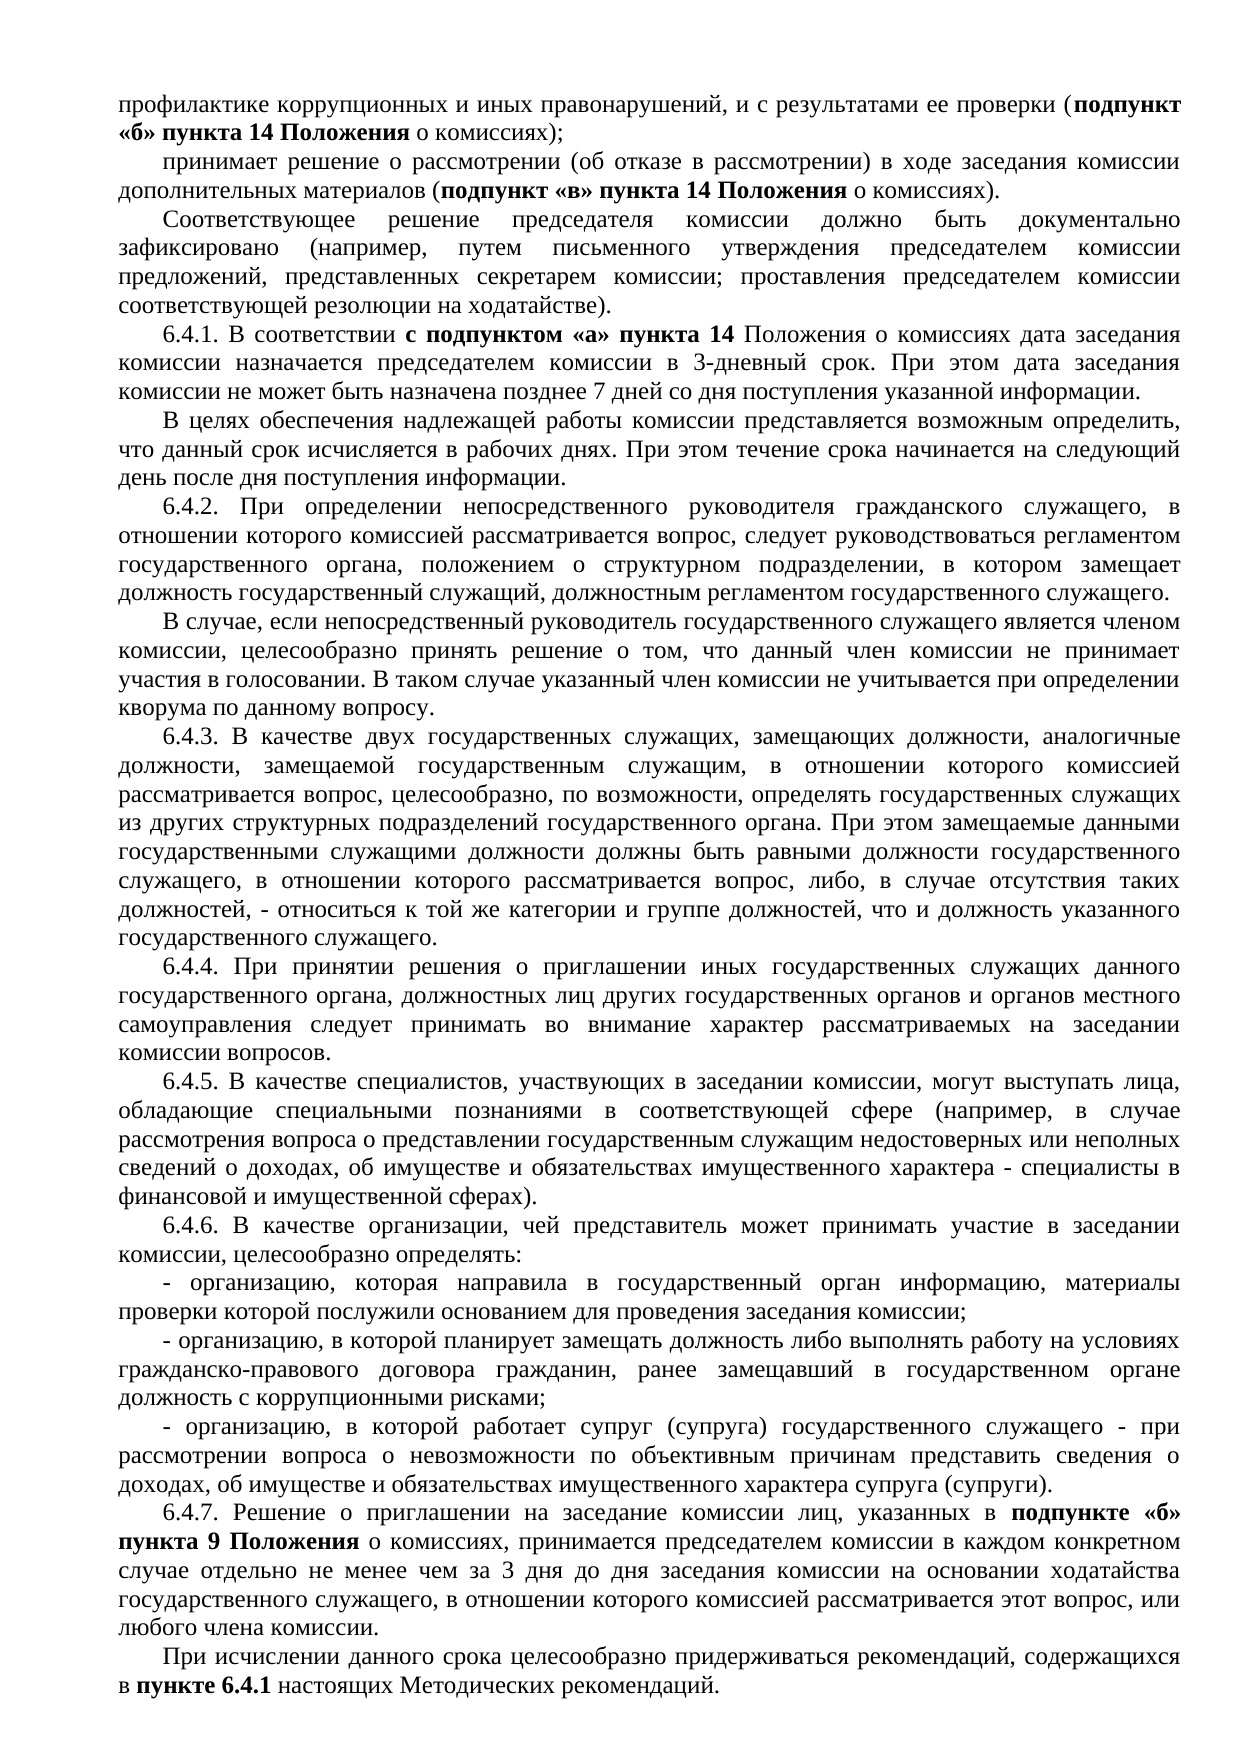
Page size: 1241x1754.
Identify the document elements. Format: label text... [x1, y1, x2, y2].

text - организацию, в которой работает супруг (супруга) государственного служащего - при рассмотрении вопроса о невозможности по объективным причинам представить сведения о доходах, об имуществе и обязательствах имущественного характера супруга (супруги). [118, 1411, 1181, 1497]
text 6.4.2. При определении непосредственного руководителя гражданского служащего, в отношении которого комиссией рассматривается вопрос, следует руководствоваться регламентом государственного органа, положением о структурном подразделении, в котором замещает должность государственный служащий, должностным регламентом государственного служащего. [118, 491, 1181, 606]
text При исчислении данного срока целесообразно придерживаться рекомендаций, содержащихся в пункте 6.4.1 настоящих Методических рекомендаций. [118, 1641, 1181, 1699]
text 6.4.4. При принятии решения о приглашении иных государственных служащих данного государственного органа, должностных лиц других государственных органов и органов местного самоуправления следует принимать во внимание характер рассматриваемых на заседании комиссии вопросов. [118, 951, 1181, 1066]
text 6.4.3. В качестве двух государственных служащих, замещающих должности, аналогичные должности, замещаемой государственным служащим, в отношении которого комиссией рассматривается вопрос, целесообразно, по возможности, определять государственных служащих из других структурных подразделений государственного органа. При этом замещаемые данными государственными служащими должности должны быть равными должности государственного служащего, в отношении которого рассматривается вопрос, либо, в случае отсутствия таких должностей, - относиться к той же категории и группе должностей, что и должность указанного государственного служащего. [118, 721, 1181, 951]
text 6.4.5. В качестве специалистов, участвующих в заседании комиссии, могут выступать лица, обладающие специальными познаниями в соответствующей сфере (например, в случае рассмотрения вопроса о представлении государственным служащим недостоверных или неполных сведений о доходах, об имуществе и обязательствах имущественного характера - специалисты в финансовой и имущественной сферах). [118, 1066, 1181, 1210]
text 6.4.7. Решение о приглашении на заседание комиссии лиц, указанных в подпункте «б» пункта 9 Положения о комиссиях, принимается председателем комиссии в каждом конкретном случае отдельно не менее чем за 3 дня до дня заседания комиссии на основании ходатайства государственного служащего, в отношении которого комиссией рассматривается этот вопрос, или любого члена комиссии. [118, 1497, 1181, 1641]
text - организацию, в которой планирует замещать должность либо выполнять работу на условиях гражданско-правового договора гражданин, ранее замещавший в государственном органе должность с коррупционными рисками; [118, 1325, 1181, 1411]
text Соответствующее решение председателя комиссии должно быть документально зафиксировано (например, путем письменного утверждения председателем комиссии предложений, представленных секретарем комиссии; проставления председателем комиссии соответствующей резолюции на ходатайстве). [118, 204, 1181, 319]
text 6.4.6. В качестве организации, чей представитель может принимать участие в заседании комиссии, целесообразно определять: [118, 1210, 1181, 1267]
text В целях обеспечения надлежащей работы комиссии представляется возможным определить, что данный срок исчисляется в рабочих днях. При этом течение срока начинается на следующий день после дня поступления информации. [118, 405, 1181, 491]
text 6.4.1. В соответствии с подпунктом «а» пункта 14 Положения о комиссиях дата заседания комиссии назначается председателем комиссии в 3-дневный срок. При этом дата заседания комиссии не может быть назначена позднее 7 дней со дня поступления указанной информации. [118, 319, 1181, 405]
text - организацию, которая направила в государственный орган информацию, материалы проверки которой послужили основанием для проведения заседания комиссии; [118, 1267, 1181, 1325]
text В случае, если непосредственный руководитель государственного служащего является членом комиссии, целесообразно принять решение о том, что данный член комиссии не принимает участия в голосовании. В таком случае указанный член комиссии не учитывается при определении кворума по данному вопросу. [118, 606, 1181, 721]
text принимает решение о рассмотрении (об отказе в рассмотрении) в ходе заседания комиссии дополнительных материалов (подпункт «в» пункта 14 Положения о комиссиях). [118, 146, 1181, 204]
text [118, 89, 1181, 146]
